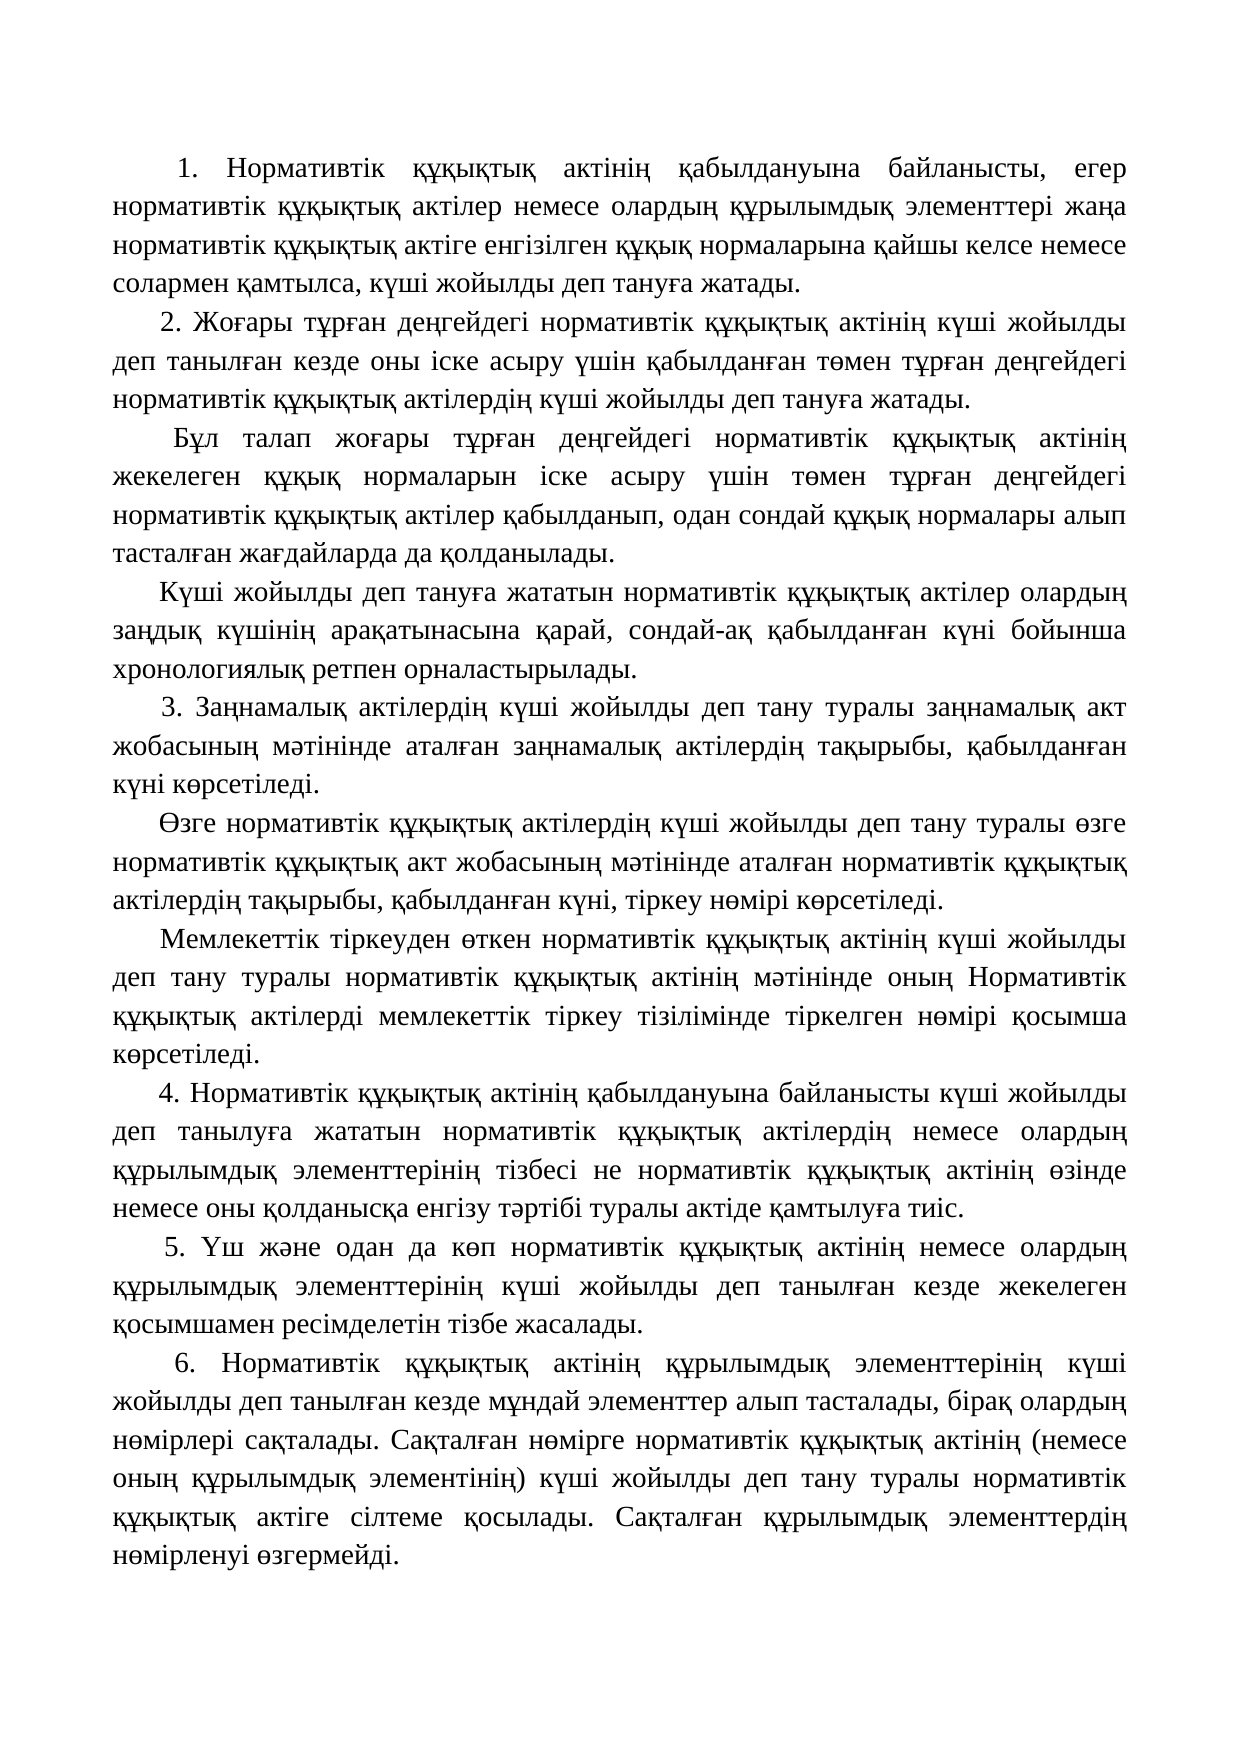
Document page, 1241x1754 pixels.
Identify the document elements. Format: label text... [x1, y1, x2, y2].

text 4. Нормативтік құқықтық актінің қабылдануына байланысты күші жойылды деп танылуға жататын нормативтік құқықтық актілердің немесе олардың құрылымдық элементтерінің тізбесі не нормативтік құқықтық актінің өзінде немесе оны қолданысқа енгізу тәртібі туралы актіде қамтылуға тиіс. [112, 1075, 1128, 1224]
text Мемлекеттік тіркеуден өткен нормативтік құқықтық актінің күші жойылды деп тану туралы нормативтік құқықтық актінің мәтінінде оның Нормативтік құқықтық актілерді мемлекеттік тіркеу тізілімінде тіркелген нөмірі қосымша көрсетіледі. [112, 921, 1128, 1070]
text 2. Жоғары тұрған деңгейдегі нормативтік құқықтық актінің күші жойылды деп танылған кезде оны іске асыру үшін қабылданған төмен тұрған деңгейдегі нормативтік құқықтық актілердің күші жойылды деп тануға жатады. [112, 304, 1128, 415]
text Өзге нормативтік құқықтық актілердің күші жойылды деп тану туралы өзге нормативтік құқықтық акт жобасының мәтінінде аталған нормативтік құқықтық актілердің тақырыбы, қабылданған күні, тіркеу нөмірі көрсетіледі. [112, 805, 1128, 916]
text 3. Заңнамалық актілердің күші жойылды деп тану туралы заңнамалық акт жобасының мәтінінде аталған заңнамалық актілердің тақырыбы, қабылданған күні көрсетіледі. [112, 689, 1128, 800]
text 1. Нормативтік құқықтық актінің қабылдануына байланысты, егер нормативтік құқықтық актілер немесе олардың құрылымдық элементтері жаңа нормативтік құқықтық актіге енгізілген құқық нормаларына қайшы келсе немесе солармен қамтылса, күші жойылды деп тануға жатады. [112, 150, 1128, 299]
text Бұл талап жоғары тұрған деңгейдегі нормативтік құқықтық актінің жекелеген құқық нормаларын іске асыру үшін төмен тұрған деңгейдегі нормативтік құқықтық актілер қабылданып, одан сондай құқық нормалары алып тасталған жағдайларда да қолданылады. [112, 420, 1128, 569]
text Күші жойылды деп тануға жататын нормативтік құқықтық актілер олардың заңдық күшінің арақатынасына қарай, сондай-ақ қабылданған күні бойынша хронологиялық ретпен орналастырылады. [112, 574, 1128, 684]
text 6. Нормативтік құқықтық актінің құрылымдық элементтерінің күші жойылды деп танылған кезде мұндай элементтер алып тасталады, бірақ олардың нөмірлері сақталады. Сақталған нөмірге нормативтік құқықтық актінің (немесе оның құрылымдық элементінің) күші жойылды деп тану туралы нормативтік құқықтық актіге сілтеме қосылады. Сақталған құрылымдық элементтердің нөмірленуі өзгермейді. [112, 1345, 1128, 1571]
text 5. Үш және одан да көп нормативтік құқықтық актінің немесе олардың құрылымдық элементтерінің күші жойылды деп танылған кезде жекелеген қосымшамен ресімделетін тізбе жасалады. [112, 1229, 1128, 1340]
